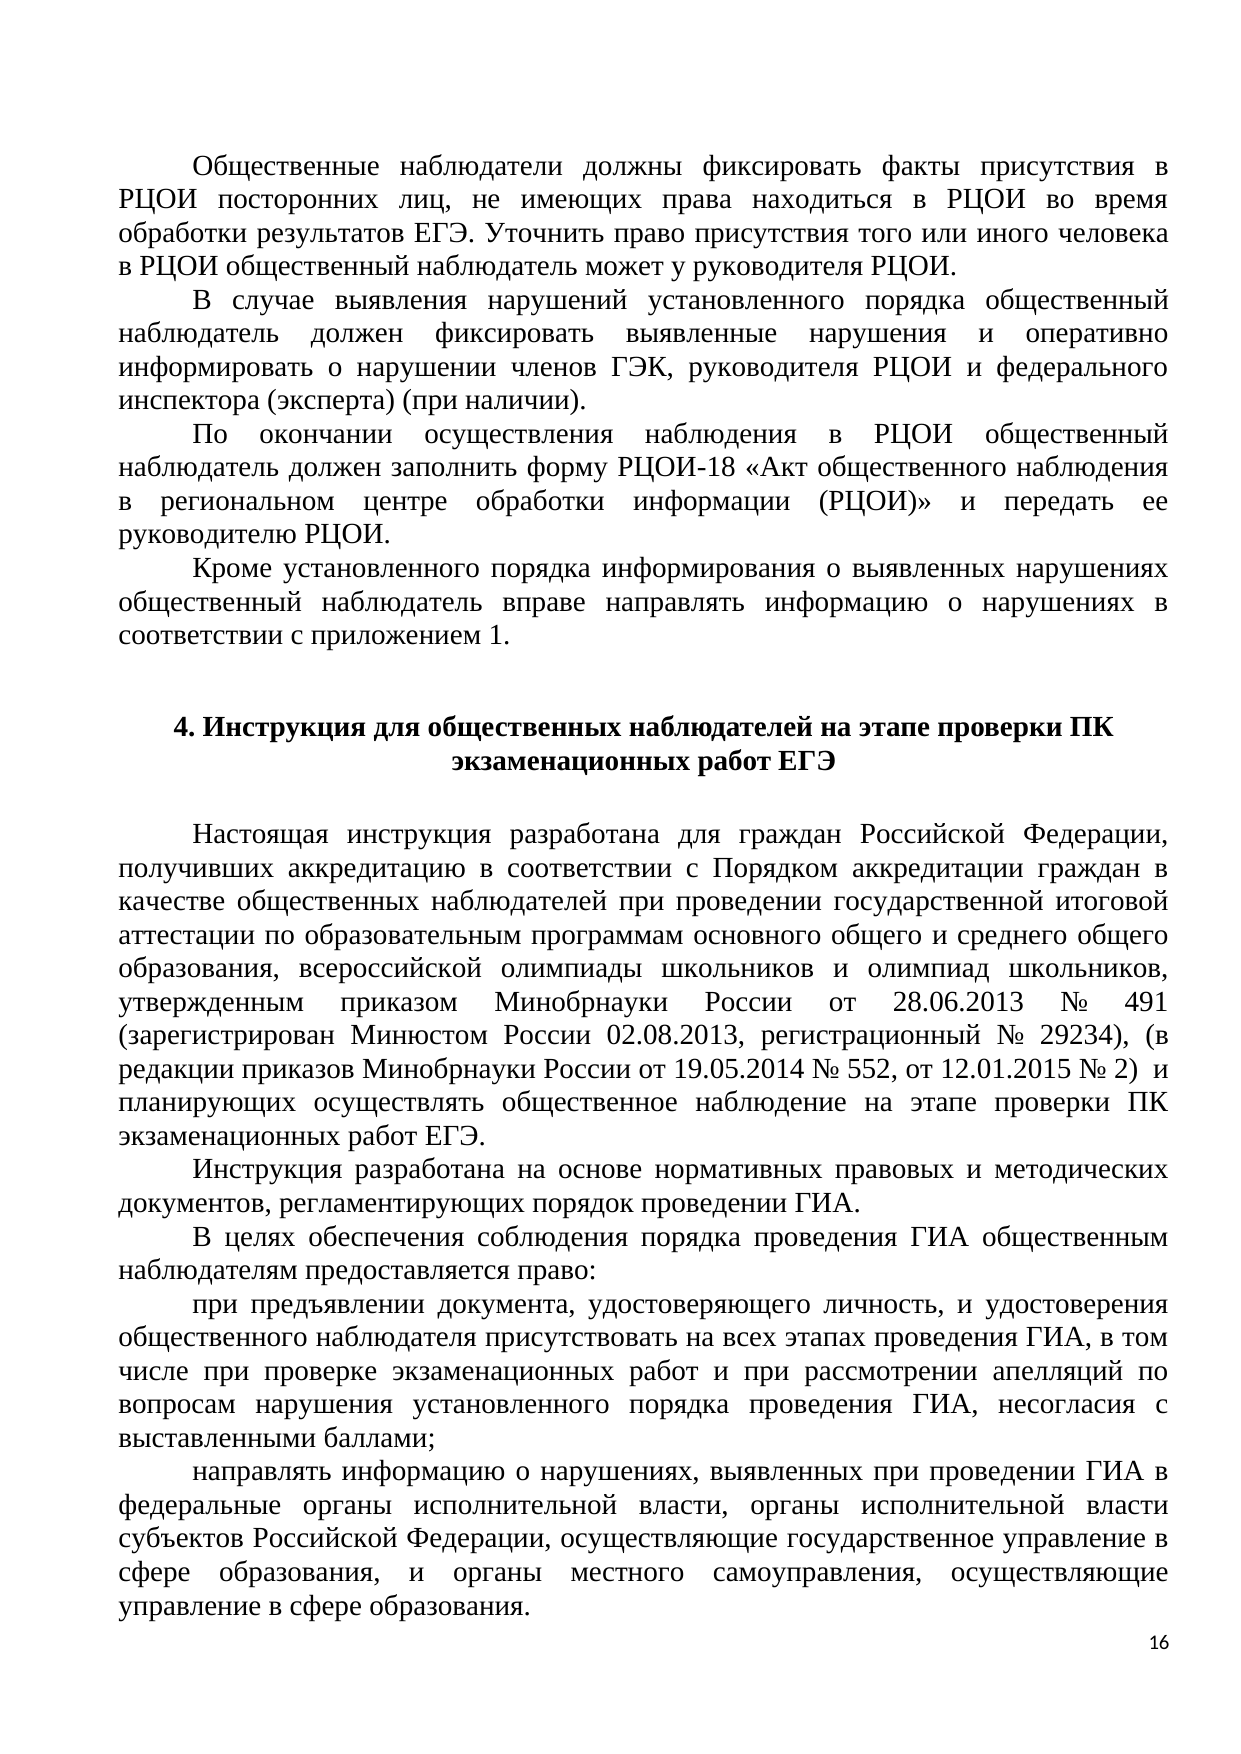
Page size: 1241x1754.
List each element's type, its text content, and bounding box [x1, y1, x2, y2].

list Настоящая инструкция разработана для граждан Российской Федерации, получивших аккредитацию в соответствии с Порядком аккредитации граждан в качестве общественных наблюдателей при проведении государственной итоговой аттестации по образовательным программам основного общего и среднего общего образования, всероссийской олимпиады школьников и олимпиад школьников, утвержденным приказом Минобрнауки России от 28.06.2013 № 491 (зарегистрирован Минюстом России 02.08.2013, регистрационный № 29234), (в редакции приказов Минобрнауки России от 19.05.2014 № 552, от 12.01.2015 № 2) и планирующих осуществлять общественное наблюдение на этапе проверки ПК экзаменационных работ ЕГЭ. [118, 816, 1169, 1152]
list Инструкция разработана на основе нормативных правовых и методических документов, регламентирующих порядок проведении ГИА. [118, 1152, 1169, 1219]
list при предъявлении документа, удостоверяющего личность, и удостоверения общественного наблюдателя присутствовать на всех этапах проведения ГИА, в том числе при проверке экзаменационных работ и при рассмотрении апелляций по вопросам нарушения установленного порядка проведения ГИА, несогласия с выставленными баллами; [118, 1286, 1169, 1453]
subtitle 4. Инструкция для общественных наблюдателей на этапе проверки ПК экзаменационных работ ЕГЭ [118, 709, 1169, 776]
list Кроме установленного порядка информирования о выявленных нарушениях общественный наблюдатель вправе направлять информацию о нарушениях в соответствии с приложением 1. [118, 550, 1169, 651]
list В целях обеспечения соблюдения порядка проведения ГИА общественным наблюдателям предоставляется право: [118, 1219, 1169, 1286]
list Общественные наблюдатели должны фиксировать факты присутствия в РЦОИ посторонних лиц, не имеющих права находиться в РЦОИ во время обработки результатов ЕГЭ. Уточнить право присутствия того или иного человека в РЦОИ общественный наблюдатель может у руководителя РЦОИ. [118, 148, 1169, 282]
list По окончании осуществления наблюдения в РЦОИ общественный наблюдатель должен заполнить форму РЦОИ-18 «Акт общественного наблюдения в региональном центре обработки информации (РЦОИ)» и передать ее руководителю РЦОИ. [118, 416, 1169, 550]
list направлять информацию о нарушениях, выявленных при проведении ГИА в федеральные органы исполнительной власти, органы исполнительной власти субъектов Российской Федерации, осуществляющие государственное управление в сфере образования, и органы местного самоуправления, осуществляющие управление в сфере образования. [118, 1453, 1169, 1621]
list В случае выявления нарушений установленного порядка общественный наблюдатель должен фиксировать выявленные нарушения и оперативно информировать о нарушении членов ГЭК, руководителя РЦОИ и федерального инспектора (эксперта) (при наличии). [118, 282, 1169, 416]
